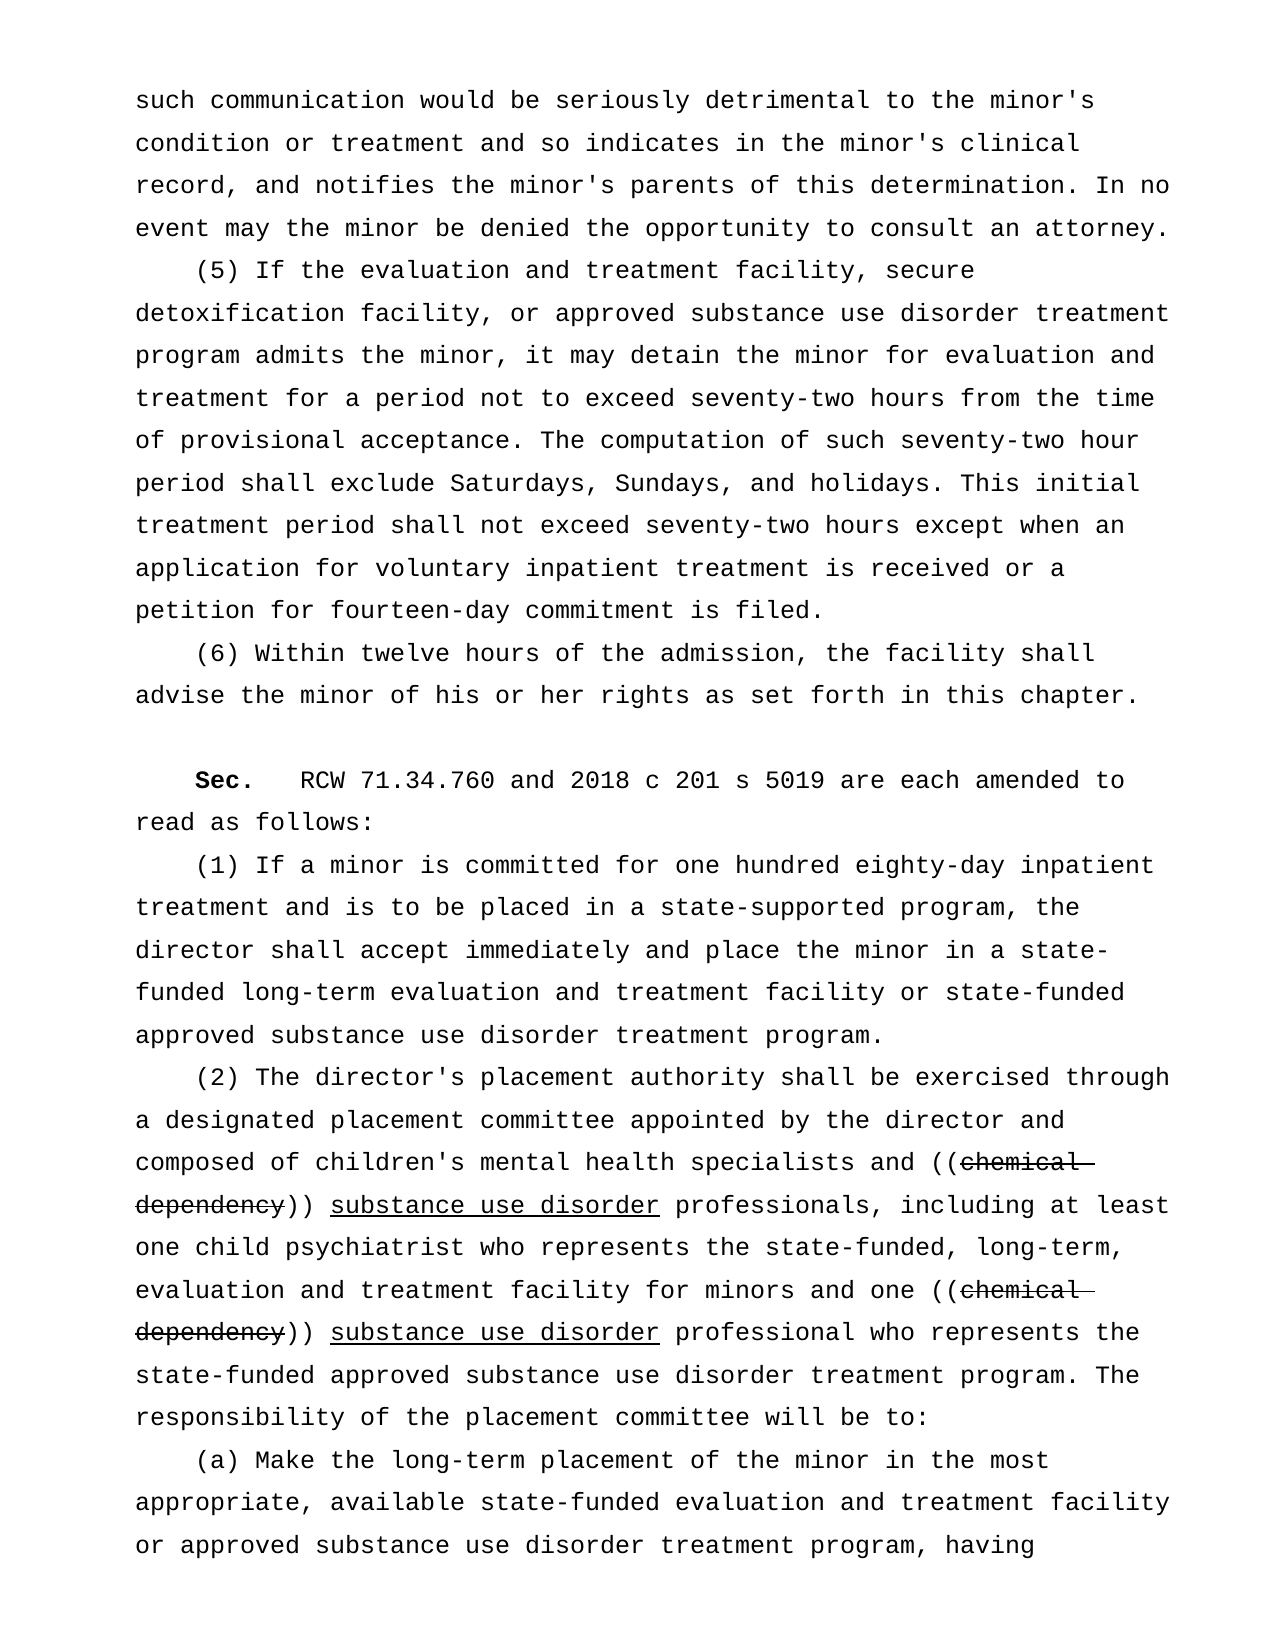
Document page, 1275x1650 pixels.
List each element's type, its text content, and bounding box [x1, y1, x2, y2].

text (6) Within twelve hours of the admission, the facility shall advise the minor of his or her rights as set forth in this chapter. [135, 627, 1170, 712]
text (2) The director's placement authority shall be exercised through a designated placement committee appointed by the director and composed of children's mental health specialists and ((chemical dependency)) substance use disorder professionals, including at least one child psychiatrist who represents the state-funded, long-term, evaluation and treatment facility for minors and one ((chemical dependency)) substance use disorder professional who represents the state-funded approved substance use disorder treatment program. The responsibility of the placement committee will be to: [135, 1052, 1170, 1434]
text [135, 1434, 1170, 1562]
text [135, 75, 1170, 245]
text Sec. RCW 71.34.760 and 2018 c 201 s 5019 are each amended to read as follows: [135, 754, 1170, 839]
text (5) If the evaluation and treatment facility, secure detoxification facility, or approved substance use disorder treatment program admits the minor, it may detain the minor for evaluation and treatment for a period not to exceed seventy-two hours from the time of provisional acceptance. The computation of such seventy-two hour period shall exclude Saturdays, Sundays, and holidays. This initial treatment period shall not exceed seventy-two hours except when an application for voluntary inpatient treatment is received or a petition for fourteen-day commitment is filed. [135, 245, 1170, 627]
text (1) If a minor is committed for one hundred eighty-day inpatient treatment and is to be placed in a state-supported program, the director shall accept immediately and place the minor in a state-funded long-term evaluation and treatment facility or state-funded approved substance use disorder treatment program. [135, 839, 1170, 1052]
